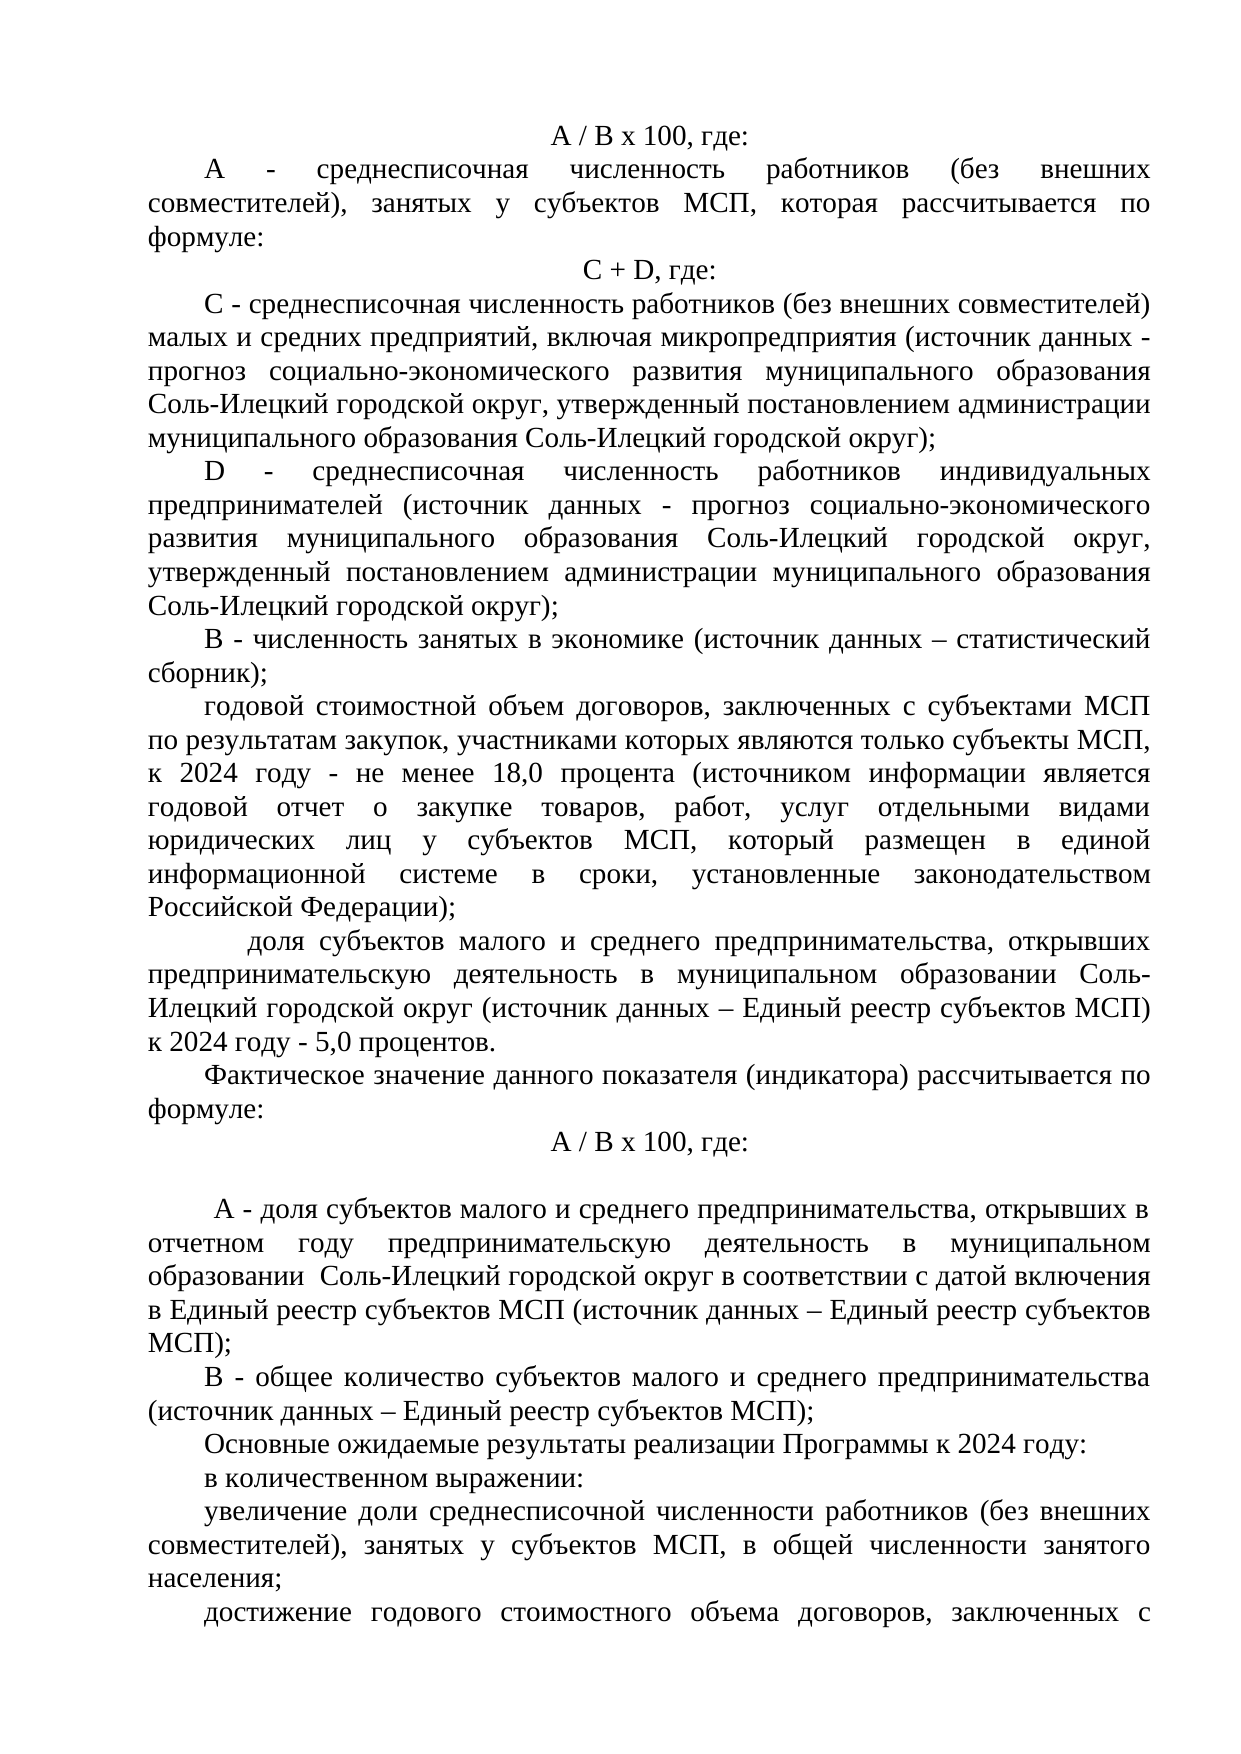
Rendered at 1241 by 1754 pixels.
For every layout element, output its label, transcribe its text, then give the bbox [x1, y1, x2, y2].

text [148, 1594, 1152, 1627]
text C + D, где: [148, 252, 1152, 286]
text A / B x 100, где: [148, 1124, 1152, 1158]
text B - общее количество субъектов малого и среднего предпринимательства (источник данных – Единый реестр субъектов МСП); [148, 1359, 1152, 1426]
text B - численность занятых в экономике (источник данных – статистический сборник); [148, 621, 1152, 688]
text Основные ожидаемые результаты реализации Программы к 2024 году: [148, 1426, 1152, 1460]
text A - доля субъектов малого и среднего предпринимательства, открывших в отчетном году предпринимательскую деятельность в муниципальном образовании Соль-Илецкий городской округ в соответствии с датой включения в Единый реестр субъектов МСП (источник данных – Единый реестр субъектов МСП); [148, 1191, 1152, 1359]
text A / B x 100, где: [148, 118, 1152, 152]
text A - среднесписочная численность работников (без внешних совместителей), занятых у субъектов МСП, которая рассчитывается по формуле: [148, 152, 1152, 252]
text увеличение доли среднесписочной численности работников (без внешних совместителей), занятых у субъектов МСП, в общей численности занятого населения; [148, 1493, 1152, 1594]
text доля субъектов малого и среднего предпринимательства, открывших предпринимательскую деятельность в муниципальном образовании Соль-Илецкий городской округ (источник данных – Единый реестр субъектов МСП) к 2024 году - 5,0 процентов. [148, 923, 1152, 1057]
text Фактическое значение данного показателя (индикатора) рассчитывается по формуле: [148, 1057, 1152, 1124]
text годовой стоимостной объем договоров, заключенных с субъектами МСП по результатам закупок, участниками которых являются только субъекты МСП, к 2024 году - не менее 18,0 процента (источником информации является годовой отчет о закупке товаров, работ, услуг отдельными видами юридических лиц у субъектов МСП, который размещен в единой информационной системе в сроки, установленные законодательством Российской Федерации); [148, 688, 1152, 923]
text D - среднесписочная численность работников индивидуальных предпринимателей (источник данных - прогноз социально-экономического развития муниципального образования Соль-Илецкий городской округ, утвержденный постановлением администрации муниципального образования Соль-Илецкий городской округ); [148, 453, 1152, 621]
text C - среднесписочная численность работников (без внешних совместителей) малых и средних предприятий, включая микропредприятия (источник данных - прогноз социально-экономического развития муниципального образования Соль-Илецкий городской округ, утвержденный постановлением администрации муниципального образования Соль-Илецкий городской округ); [148, 286, 1152, 453]
text в количественном выражении: [148, 1460, 1152, 1493]
